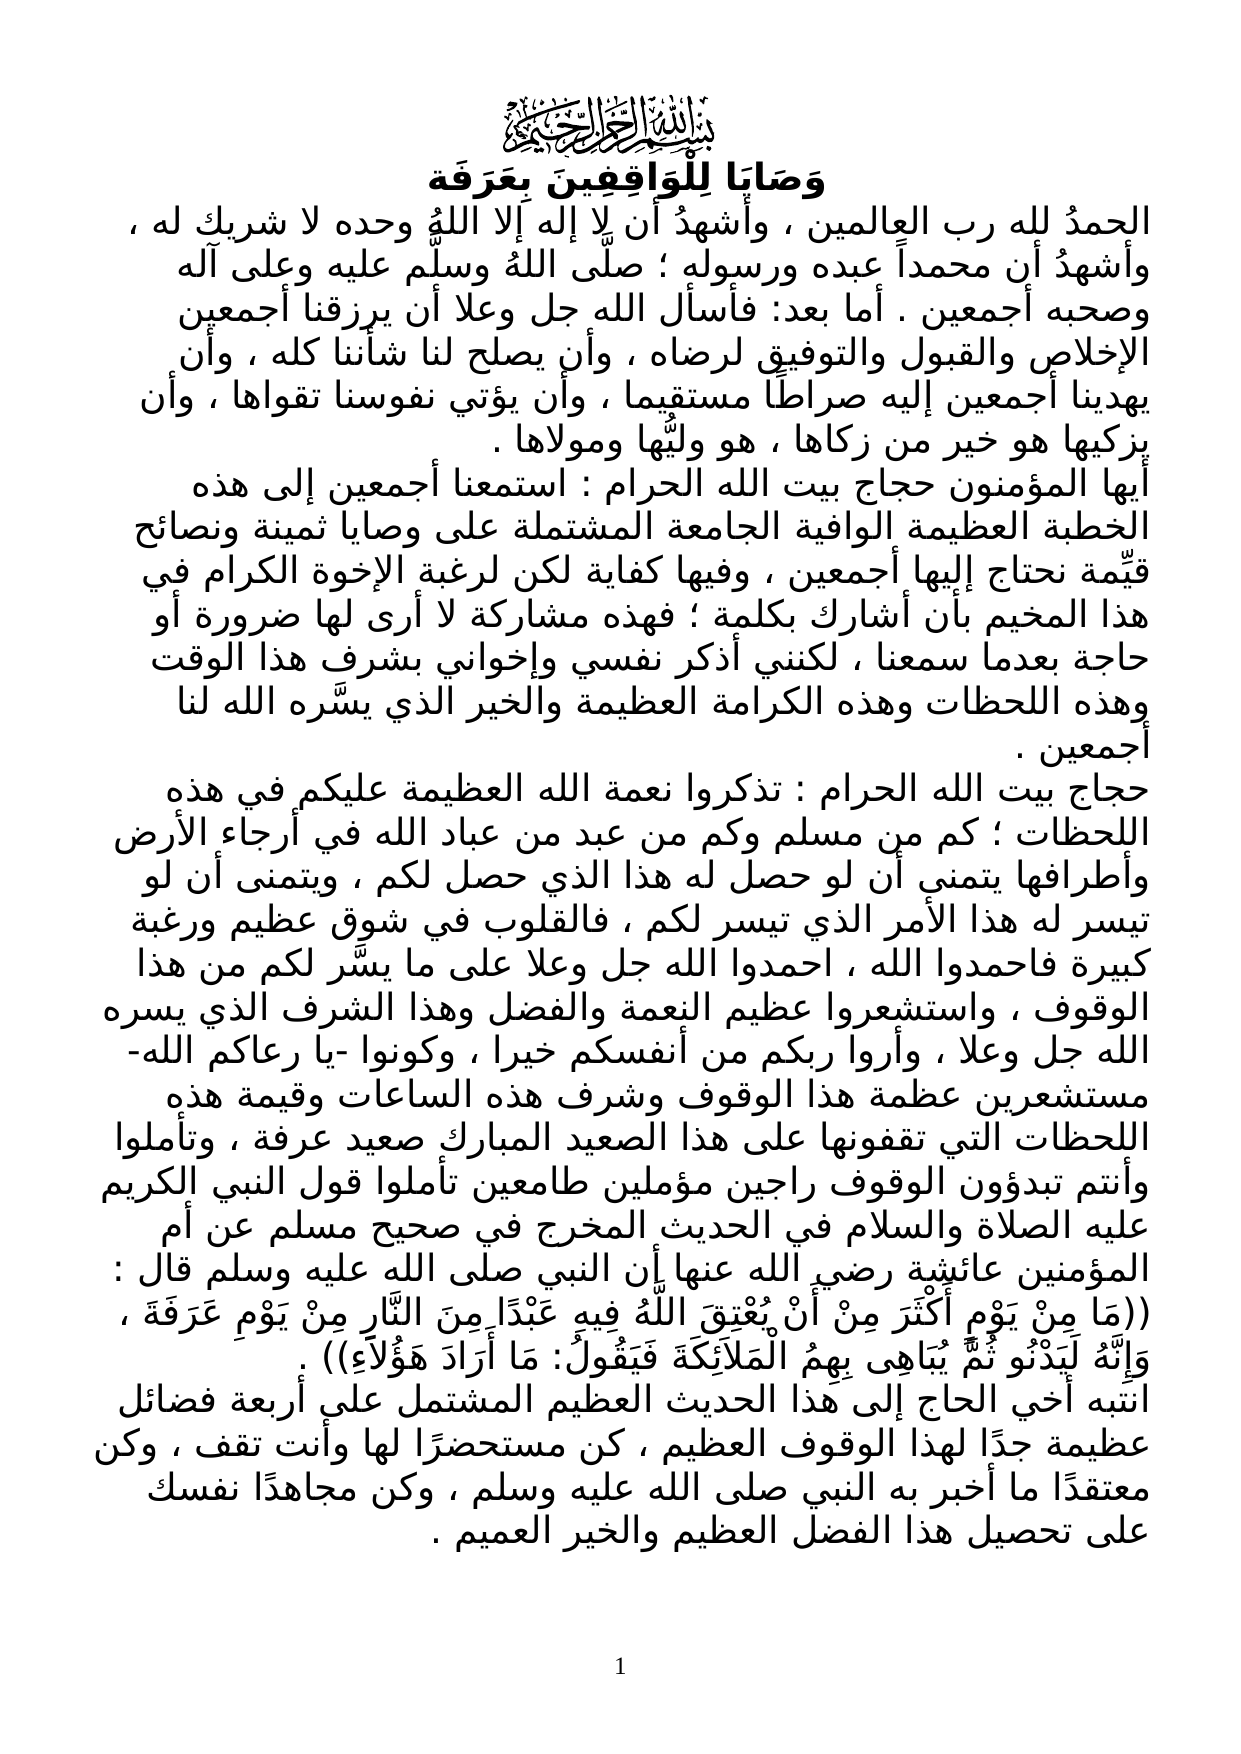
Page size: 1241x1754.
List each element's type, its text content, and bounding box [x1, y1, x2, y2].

text حجاج بيت الله الحرام : تذكروا نعمة الله العظيمة عليكم في هذه اللحظات ؛ كم من مسلم وكم من عبد من عباد الله في أرجاء الأرض وأطرافها يتمنى أن لو حصل له هذا الذي حصل لكم ، ويتمنى أن لو تيسر له هذا الأمر الذي تيسر لكم ، فالقلوب في شوق عظيم ورغبة كبيرة فاحمدوا الله ، احمدوا الله جل وعلا على ما يسَّر لكم من هذا الوقوف ، واستشعروا عظيم النعمة والفضل وهذا الشرف الذي يسره الله جل وعلا ، وأروا ربكم من أنفسكم خيرا ، وكونوا -يا رعاكم الله- مستشعرين عظمة هذا الوقوف وشرف هذه الساعات وقيمة هذه اللحظات التي تقفونها على هذا الصعيد المبارك صعيد عرفة ، وتأملوا وأنتم تبدؤون الوقوف راجين مؤملين طامعين تأملوا قول النبي الكريم عليه الصلاة والسلام في الحديث المخرج في صحيح مسلم عن أم المؤمنين عائشة رضي الله عنها أن النبي صلى الله عليه وسلم قال : ((مَا مِنْ يَوْمٍ أَكْثَرَ مِنْ أَنْ يُعْتِقَ اللَّهُ فِيهِ عَبْدًا مِنَ النَّارِ مِنْ يَوْمِ عَرَفَةَ ، وَإِنَّهُ لَيَدْنُو ثُمَّ يُبَاهِى بِهِمُ الْمَلاَئِكَةَ فَيَقُولُ: مَا أَرَادَ هَؤُلاَءِ)) . [89, 767, 1152, 1378]
text وَصَايَا لِلْوَاقِفِينَ بِعَرَفَة [89, 156, 1152, 199]
text انتبه أخي الحاج إلى هذا الحديث العظيم المشتمل على أربعة فضائل عظيمة جدًا لهذا الوقوف العظيم ، كن مستحضرًا لها وأنت تقف ، وكن معتقدًا ما أخبر به النبي صلى الله عليه وسلم ، وكن مجاهدًا نفسك على تحصيل هذا الفضل العظيم والخير العميم . [89, 1378, 1152, 1552]
text الحمدُ لله رب العالمين ، وأشهدُ أن لا إله إلا اللهُ وحده لا شريك له ، وأشهدُ أن محمداً عبده ورسوله ؛ صلَّى اللهُ وسلَّم عليه وعلى آله وصحبه أجمعين . أما بعد: فأسأل الله جل وعلا أن يرزقنا أجمعين الإخلاص والقبول والتوفيق لرضاه ، وأن يصلح لنا شأننا كله ، وأن يهدينا أجمعين إليه صراطًا مستقيما ، وأن يؤتي نفوسنا تقواها ، وأن يزكيها هو خير من زكاها ، هو وليُّها ومولاها . [89, 199, 1152, 461]
text أيها المؤمنون حجاج بيت الله الحرام : استمعنا أجمعين إلى هذه الخطبة العظيمة الوافية الجامعة المشتملة على وصايا ثمينة ونصائح قيِّمة نحتاج إليها أجمعين ، وفيها كفاية لكن لرغبة الإخوة الكرام في هذا المخيم بأن أشارك بكلمة ؛ فهذه مشاركة لا أرى لها ضرورة أو حاجة بعدما سمعنا ، لكنني أذكر نفسي وإخواني بشرف هذا الوقت وهذه اللحظات وهذه الكرامة العظيمة والخير الذي يسَّره الله لنا أجمعين . [89, 461, 1152, 767]
